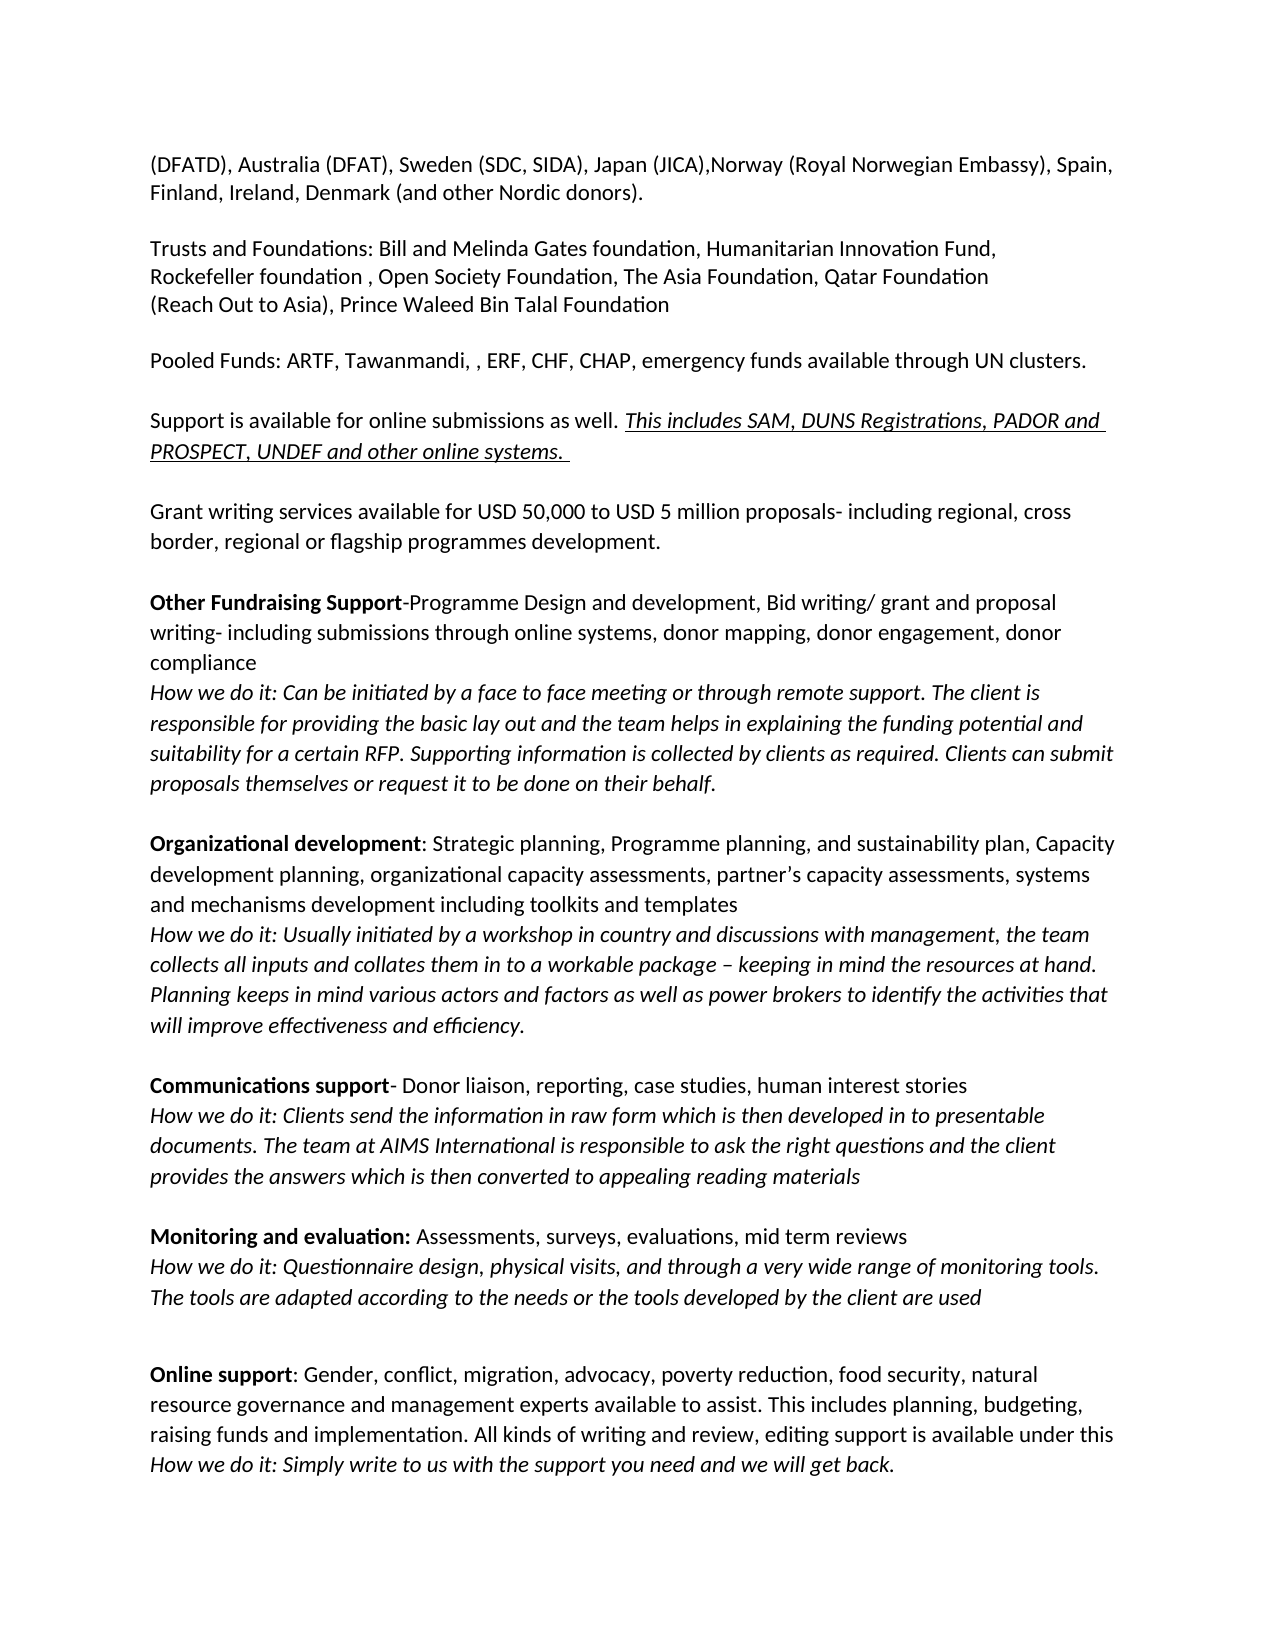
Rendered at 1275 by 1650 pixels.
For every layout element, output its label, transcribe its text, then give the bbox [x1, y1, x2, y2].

text How we do it: Usually initiated by a workshop in country and discussions with management, the team collects all inputs and collates them in to a workable package – keeping in mind the resources at hand. Planning keeps in mind various actors and factors as well as power brokers to identify the activities that will improve effectiveness and efficiency. [150, 920, 1125, 1039]
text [150, 150, 1125, 206]
text Pooled Funds: ARTF, Tawanmandi, , ERF, CHF, CHAP, emergency funds available through UN clusters. [150, 346, 1125, 374]
text Support is available for online submissions as well. This includes SAM, DUNS Registrations, PADOR and PROSPECT, UNDEF and other online systems. [150, 407, 1125, 465]
text Monitoring and evaluation: Assessments, surveys, evaluations, mid term reviews [150, 1222, 1125, 1250]
text Online support: Gender, conflict, migration, advocacy, poverty reduction, food security, natural resource governance and management experts available to assist. This includes planning, budgeting, raising funds and implementation. All kinds of writing and review, editing support is available under this [150, 1360, 1125, 1448]
text How we do it: Questionnaire design, physical visits, and through a very wide range of monitoring tools. The tools are adapted according to the needs or the tools developed by the client are used [150, 1252, 1125, 1311]
text How we do it: Simply write to us with the support you need and we will get back. [150, 1450, 1125, 1478]
text Rockefeller foundation , Open Society Foundation, The Asia Foundation, Qatar Foundation [150, 262, 1125, 290]
text Communications support- Donor liaison, reporting, case studies, human interest stories [150, 1071, 1125, 1099]
text Organizational development: Strategic planning, Programme planning, and sustainability plan, Capacity development planning, organizational capacity assessments, partner’s capacity assessments, systems and mechanisms development including toolkits and templates [150, 829, 1125, 918]
text How we do it: Can be initiated by a face to face meeting or through remote support. The client is responsible for providing the basic lay out and the team helps in explaining the funding potential and suitability for a certain RFP. Supporting information is collected by clients as required. Clients can submit proposals themselves or request it to be done on their behalf. [150, 678, 1125, 797]
text (Reach Out to Asia), Prince Waleed Bin Talal Foundation [150, 290, 1125, 318]
text How we do it: Clients send the information in raw form which is then developed in to presentable documents. The team at AIMS International is responsible to ask the right questions and the client provides the answers which is then converted to appealing reading materials [150, 1101, 1125, 1190]
text Grant writing services available for USD 50,000 to USD 5 million proposals- including regional, cross border, regional or flagship programmes development. [150, 497, 1125, 555]
text Trusts and Foundations: Bill and Melinda Gates foundation, Humanitarian Innovation Fund, [150, 234, 1125, 262]
text Other Fundraising Support-Programme Design and development, Bid writing/ grant and proposal writing- including submissions through online systems, donor mapping, donor engagement, donor compliance [150, 588, 1125, 676]
